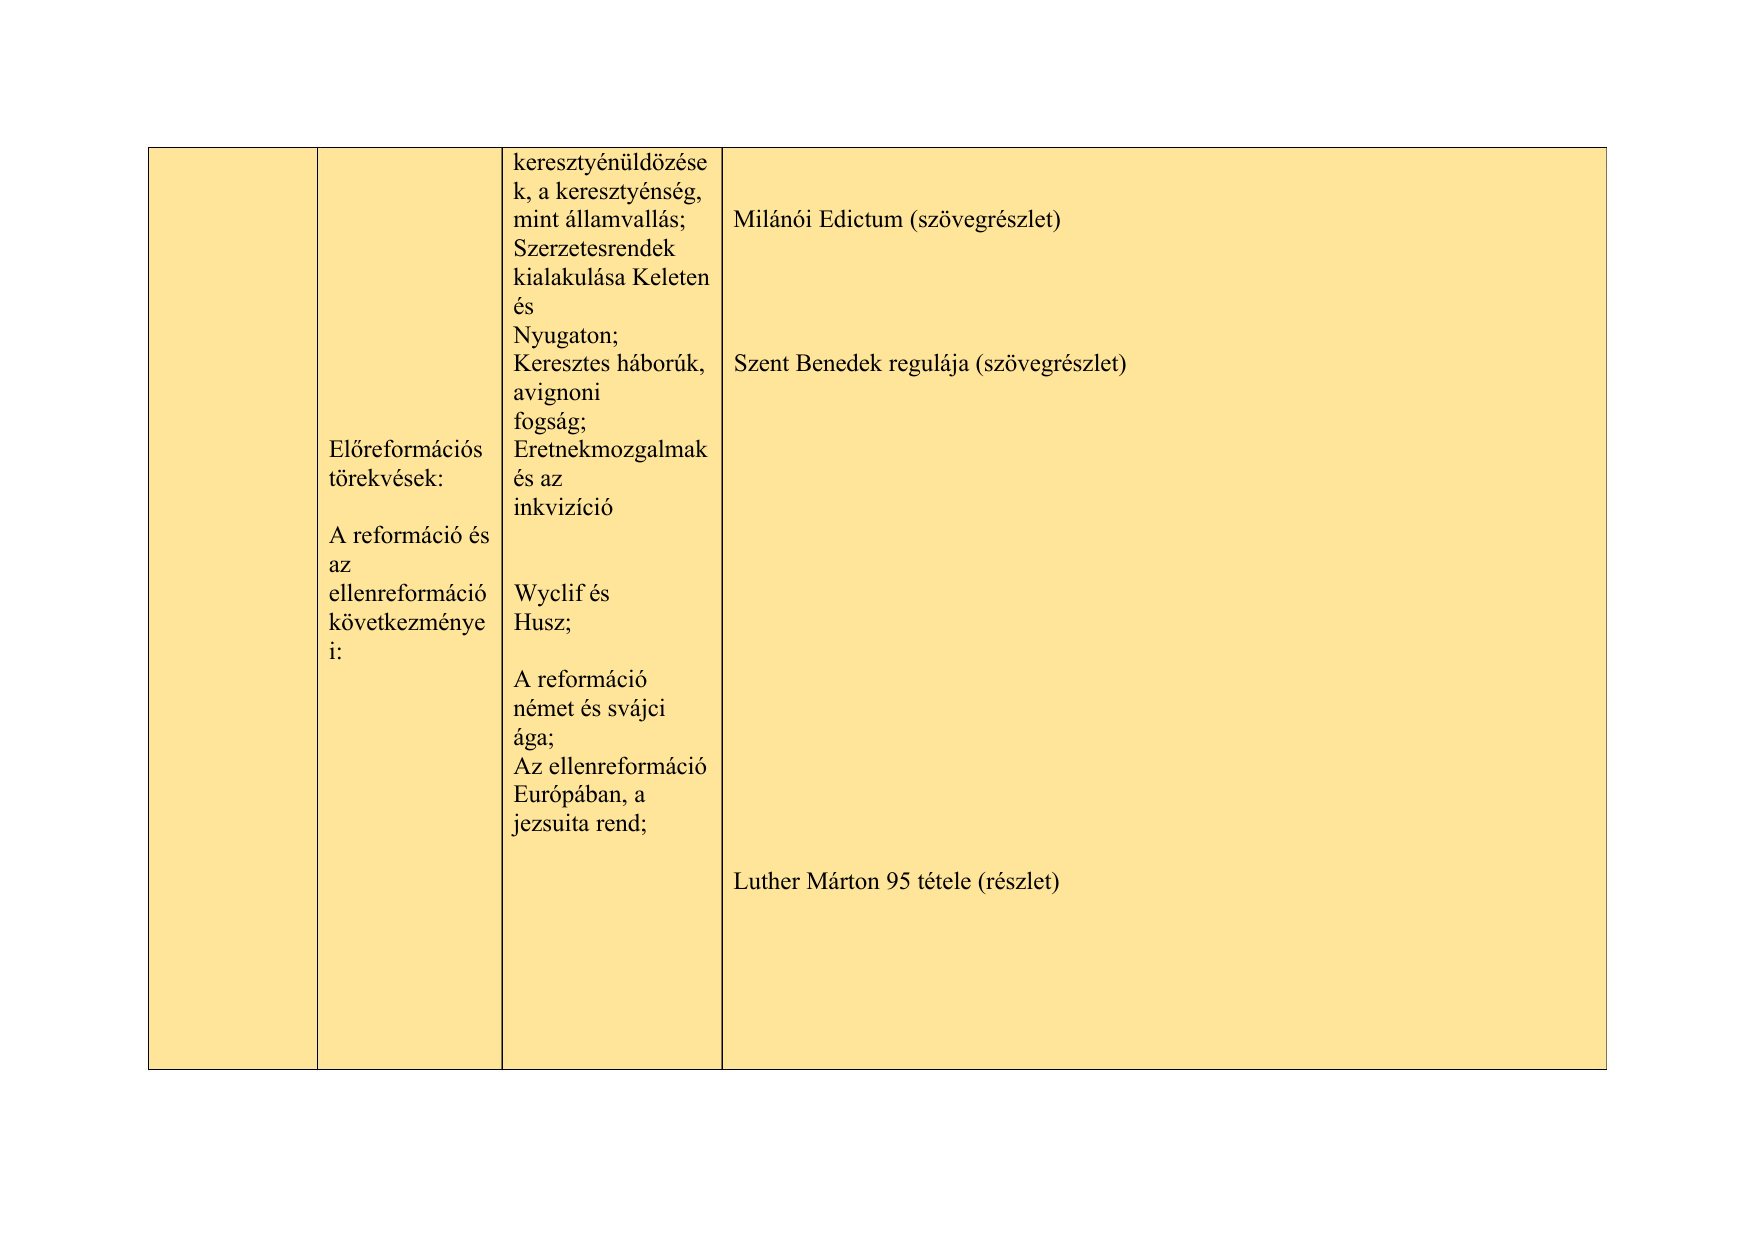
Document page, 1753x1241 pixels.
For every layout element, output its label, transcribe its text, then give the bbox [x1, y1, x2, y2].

text mint államvallás; [513, 206, 733, 233]
text inkvizíció [513, 493, 638, 521]
text Előreformációs Eretnekmozgalmak [328, 436, 732, 463]
text Luther Márton 95 tétele (részlet) [733, 867, 1084, 895]
text A reformáció [513, 666, 731, 693]
text és [513, 292, 734, 320]
text jezsuita rend; [513, 809, 731, 837]
text és az [513, 464, 587, 492]
text Európában, a [513, 781, 731, 808]
text k, a keresztyénség, [513, 177, 734, 205]
text fogság; [513, 407, 1151, 435]
text az [328, 551, 634, 578]
text törekvések: [328, 464, 469, 492]
text avignoni [513, 378, 1151, 406]
text Keresztes háborúk, Szent Benedek regulája (szövegrészlet) [513, 350, 1151, 377]
text Az ellenreformáció [513, 752, 731, 780]
text Nyugaton; [513, 321, 644, 349]
text ága; [513, 723, 731, 751]
text következménye Husz; [328, 608, 634, 636]
picture [145, 144, 1609, 1072]
text A reformáció és [328, 522, 634, 549]
text Szerzetesrendek [513, 234, 734, 262]
text ellenreformáció Wyclif és [328, 579, 634, 607]
text Milánói Edictum (szövegrészlet) [733, 206, 1086, 233]
text keresztyénüldözése [513, 148, 734, 176]
text i: [328, 637, 367, 665]
text német és svájci [513, 694, 731, 722]
text kialakulása Keleten [513, 263, 734, 291]
